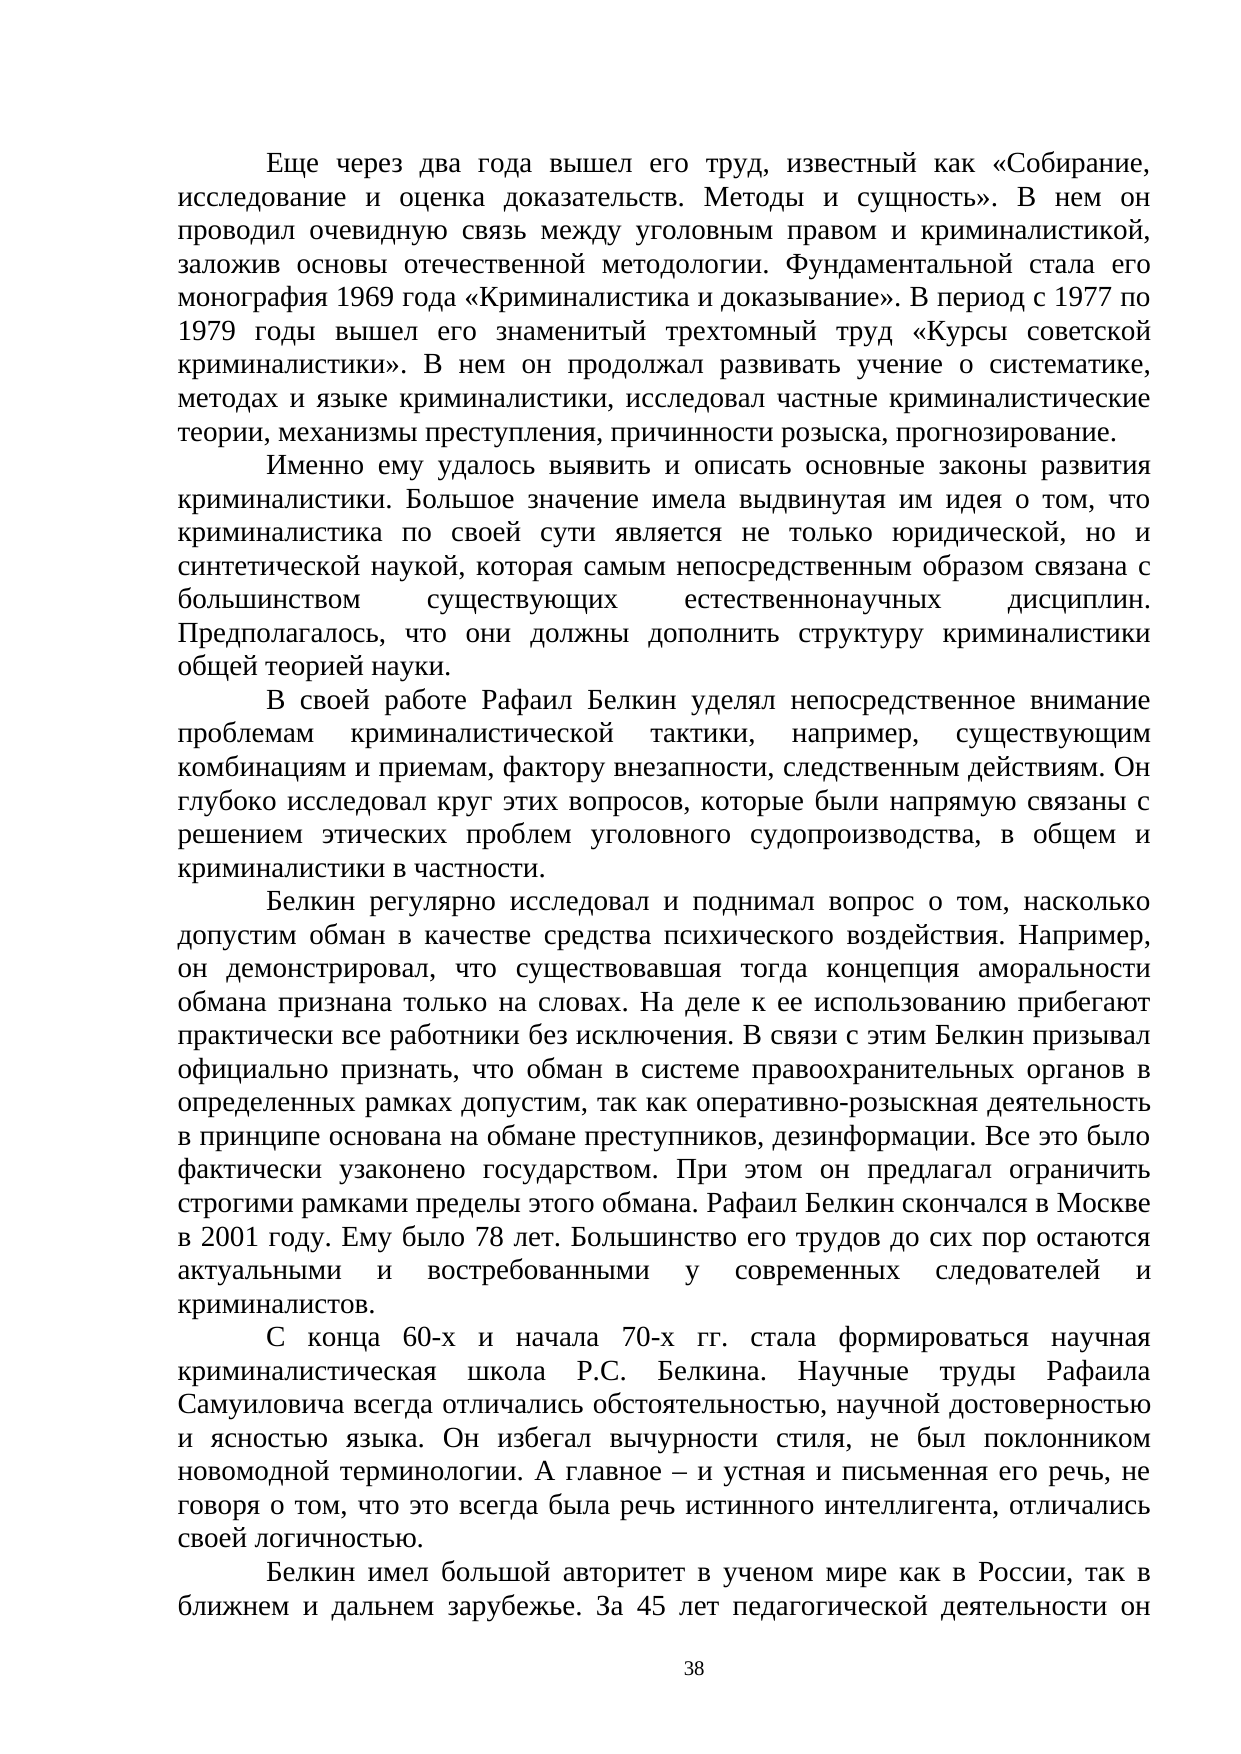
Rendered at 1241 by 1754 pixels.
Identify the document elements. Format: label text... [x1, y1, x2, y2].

text Еще через два года вышел его труд, известный как «Собирание, исследование и оценка доказательств. Методы и сущность». В нем он проводил очевидную связь между уголовным правом и криминалистикой, заложив основы отечественной методологии. Фундаментальной стала его монография 1969 года «Криминалистика и доказывание». В период с 1977 по 1979 годы вышел его знаменитый трехтомный труд «Курсы советской криминалистики». В нем он продолжал развивать учение о систематике, методах и языке криминалистики, исследовал частные криминалистические теории, механизмы преступления, причинности розыска, прогнозирование. [177, 145, 1152, 447]
text С конца 60-х и начала 70-х гг. стала формироваться научная криминалистическая школа Р.С. Белкина. Научные труды Рафаила Самуиловича всегда отличались обстоятельностью, научной достоверностью и ясностью языка. Он избегал вычурности стиля, не был поклонником новомодной терминологии. А главное – и устная и письменная его речь, не говоря о том, что это всегда была речь истинного интеллигента, отличались своей логичностью. [177, 1319, 1152, 1554]
text Именно ему удалось выявить и описать основные законы развития криминалистики. Большое значение имела выдвинутая им идея о том, что криминалистика по своей сути является не только юридической, но и синтетической наукой, которая самым непосредственным образом связана с большинством существующих естественнонаучных дисциплин. Предполагалось, что они должны дополнить структуру криминалистики общей теорией науки. [177, 447, 1152, 682]
text В своей работе Рафаил Белкин уделял непосредственное внимание проблемам криминалистической тактики, например, существующим комбинациям и приемам, фактору внезапности, следственным действиям. Он глубоко исследовал круг этих вопросов, которые были напрямую связаны с решением этических проблем уголовного судопроизводства, в общем и криминалистики в частности. [177, 682, 1152, 883]
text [177, 1554, 1152, 1621]
text Белкин регулярно исследовал и поднимал вопрос о том, насколько допустим обман в качестве средства психического воздействия. Например, он демонстрировал, что существовавшая тогда концепция аморальности обмана признана только на словах. На деле к ее использованию прибегают практически все работники без исключения. В связи с этим Белкин призывал официально признать, что обман в системе правоохранительных органов в определенных рамках допустим, так как оперативно-розыскная деятельность в принципе основана на обмане преступников, дезинформации. Все это было фактически узаконено государством. При этом он предлагал ограничить строгими рамками пределы этого обмана. Рафаил Белкин скончался в Москве в 2001 году. Ему было 78 лет. Большинство его трудов до сих пор остаются актуальными и востребованными у современных следователей и криминалистов. [177, 883, 1152, 1319]
